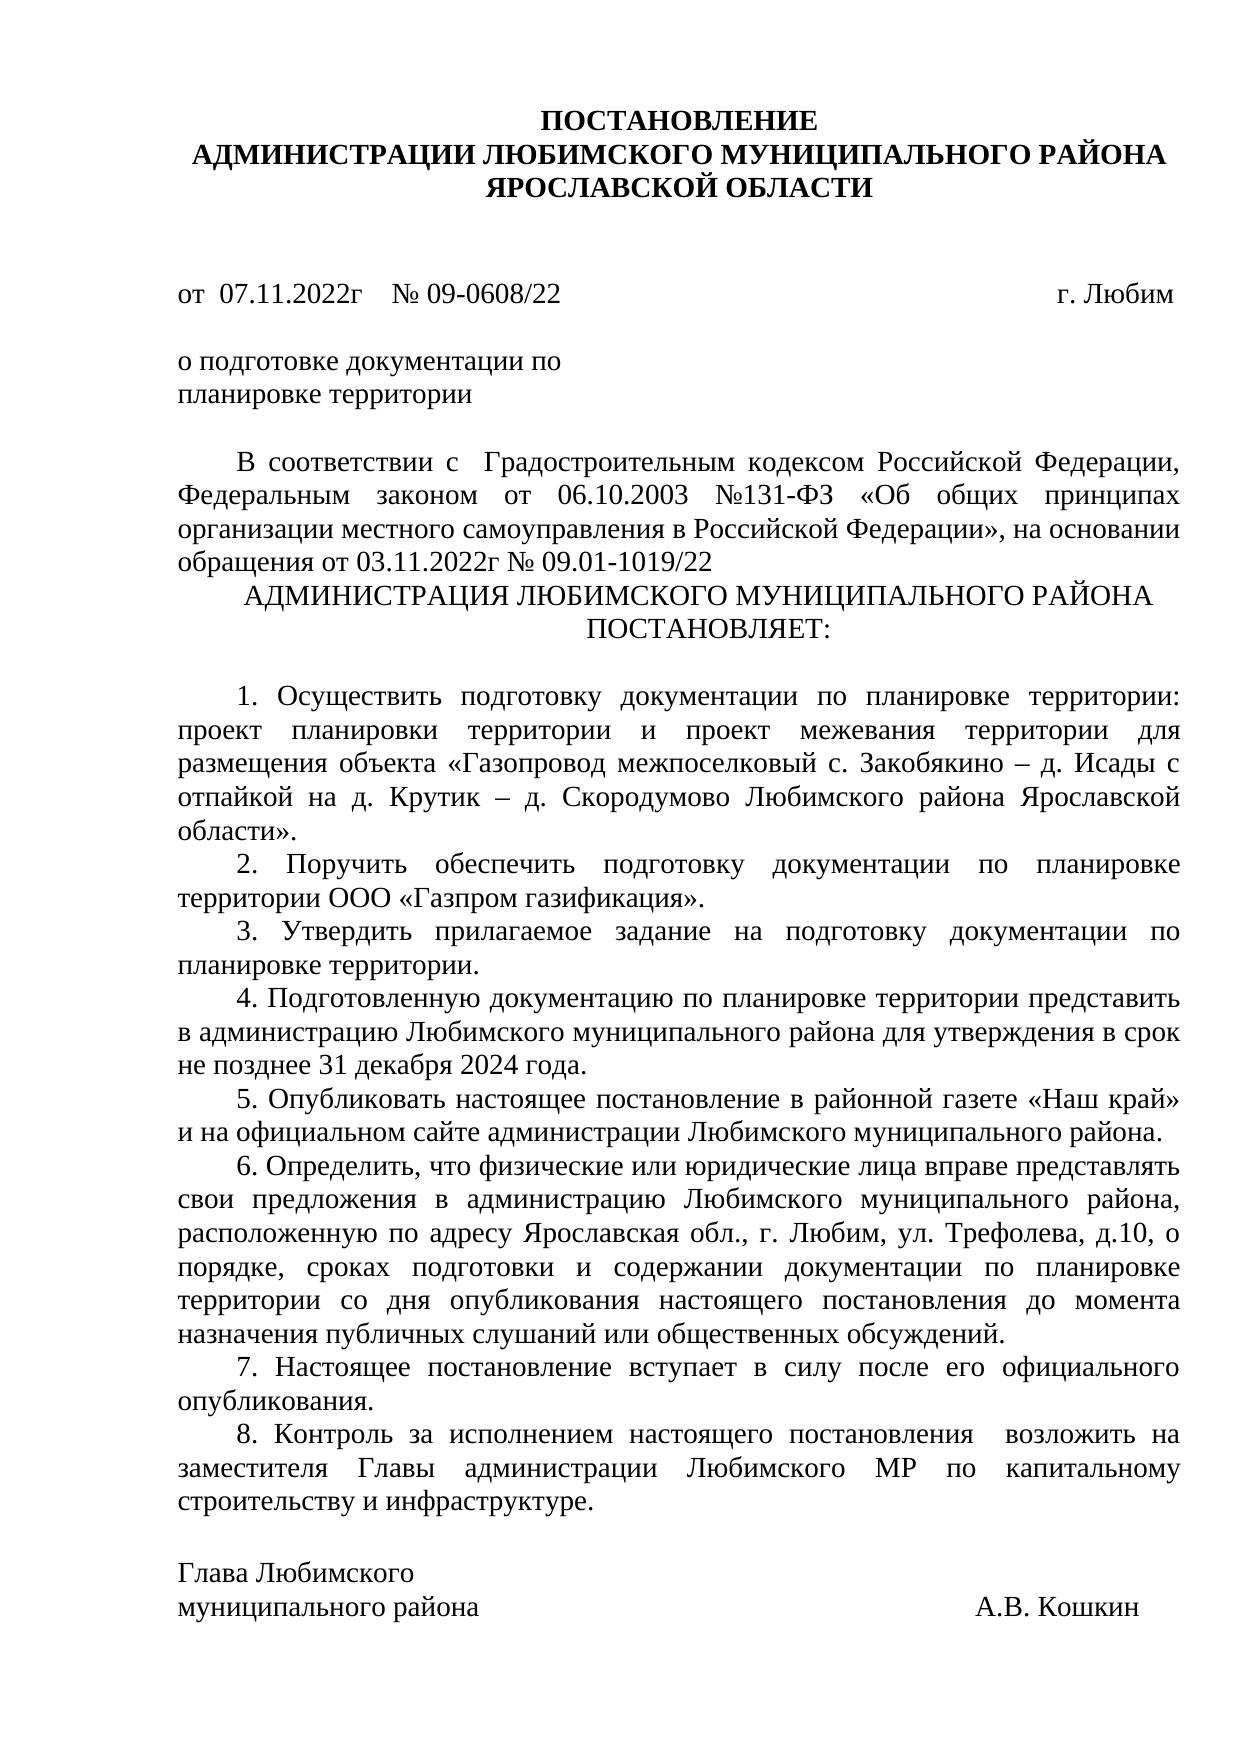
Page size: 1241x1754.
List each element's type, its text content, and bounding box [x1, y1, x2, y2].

text 4. Подготовленную документацию по планировке территории представить в администрацию Любимского муниципального района для утверждения в срок не позднее 31 декабря 2024 года. [177, 980, 1181, 1081]
text 7. Настоящее постановление вступает в силу после его официального опубликования. [177, 1349, 1181, 1416]
text ПОСТАНОВЛЕНИЕ [177, 103, 1181, 137]
text ЯРОСЛАВСКОЙ ОБЛАСТИ [177, 171, 1181, 204]
text 8. Контроль за исполнением настоящего постановления возложить на заместителя Главы администрации Любимского МР по капитальному строительству и инфраструктуре. [177, 1416, 1181, 1517]
text АДМИНИСТРАЦИИ ЛЮБИМСКОГО МУНИЦИПАЛЬНОГО РАЙОНА [177, 137, 1181, 171]
text о подготовке документации по планировке территории [177, 343, 591, 410]
text от 07.11.2022г № 09-0608/22 г. Любим [177, 276, 1181, 309]
text В соответствии с Градостроительным кодексом Российской Федерации, Федеральным законом от 06.10.2003 №131-ФЗ «Об общих принципах организации местного самоуправления в Российской Федерации», на основании обращения от 03.11.2022г № 09.01-1019/22 [177, 444, 1181, 578]
text муниципального района А.В. Кошкин [177, 1589, 1181, 1622]
text 3. Утвердить прилагаемое задание на подготовку документации по планировке территории. [177, 913, 1181, 980]
text 5. Опубликовать настоящее постановление в районной газете «Наш край» и на официальном сайте администрации Любимского муниципального района. [177, 1081, 1181, 1148]
text ПОСТАНОВЛЯЕТ: [177, 611, 1181, 645]
text АДМИНИСТРАЦИЯ ЛЮБИМСКОГО МУНИЦИПАЛЬНОГО РАЙОНА [177, 578, 1181, 611]
text 2. Поручить обеспечить подготовку документации по планировке территории ООО «Газпром газификация». [177, 846, 1181, 913]
text 6. Определить, что физические или юридические лица вправе представлять свои предложения в администрацию Любимского муниципального района, расположенную по адресу Ярославская обл., г. Любим, ул. Трефолева, д.10, о порядке, сроках подготовки и содержании документации по планировке территории со дня опубликования настоящего постановления до момента назначения публичных слушаний или общественных обсуждений. [177, 1148, 1181, 1349]
text 1. Осуществить подготовку документации по планировке территории: проект планировки территории и проект межевания территории для размещения объекта «Газопровод межпоселковый с. Закобякино – д. Исады с отпайкой на д. Крутик – д. Скородумово Любимского района Ярославской области». [177, 678, 1181, 846]
text Глава Любимского [177, 1555, 1181, 1589]
